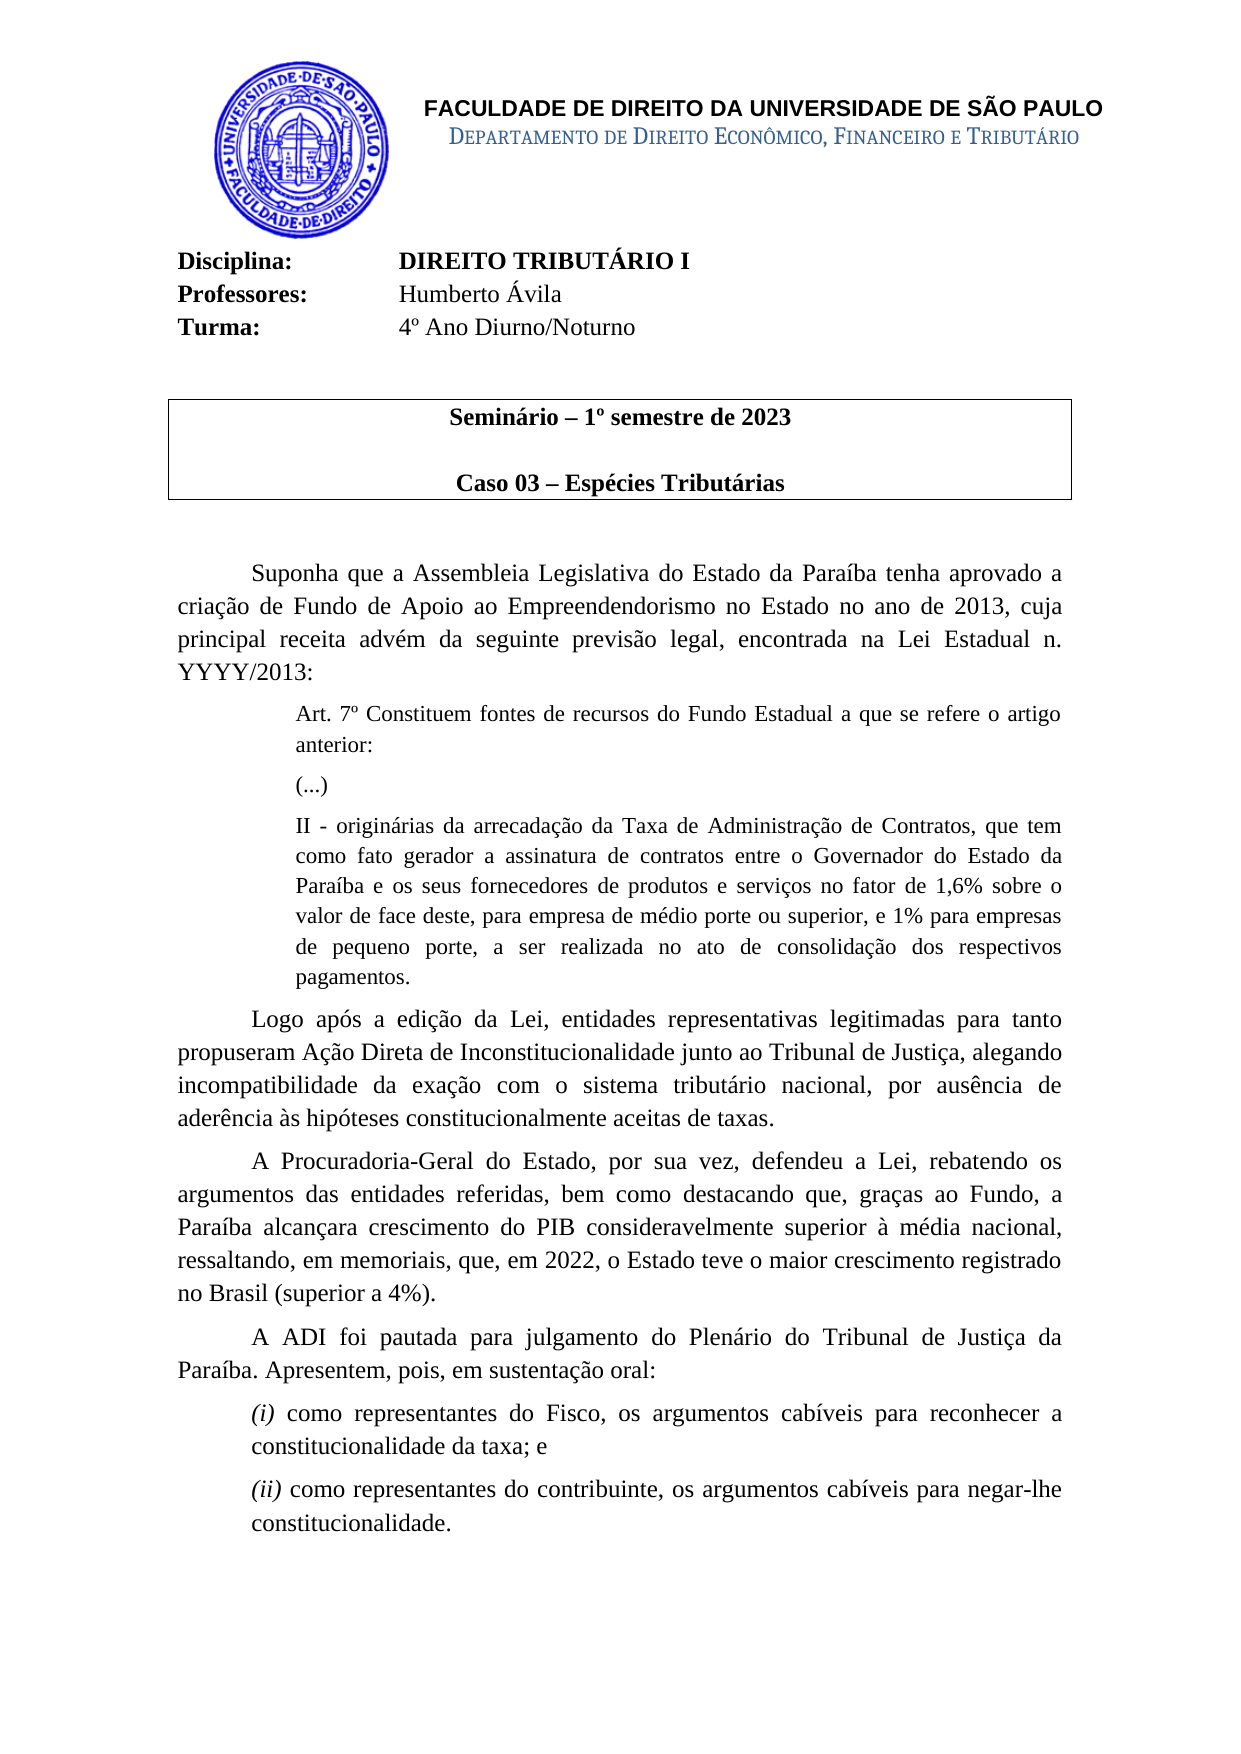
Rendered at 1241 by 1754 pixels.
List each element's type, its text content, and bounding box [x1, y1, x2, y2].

text Logo após a edição da Lei, entidades representativas legitimadas para tanto propuseram Ação Direta de Inconstitucionalidade junto ao Tribunal de Justiça, alegando incompatibilidade da exação com o sistema tributário nacional, por ausência de aderência às hipóteses constitucionalmente aceitas de taxas. [177, 1004, 1063, 1131]
text A ADI foi pautada para julgamento do Plenário do Tribunal de Justiça da Paraíba. Apresentem, pois, em sustentação oral: [177, 1322, 1063, 1383]
text Suponha que a Assembleia Legislativa do Estado da Paraíba tenha aprovado a criação de Fundo de Apoio ao Empreendendorismo no Estado no ano de 2013, cuja principal receita advém da seguinte previsão legal, encontrada na Lei Estadual n. YYYY/2013: [177, 558, 1063, 686]
text (...) [295, 771, 1063, 798]
text Professores: Humberto Ávila [177, 279, 1063, 308]
text A Procuradoria-Geral do Estado, por sua vez, defendeu a Lei, rebatendo os argumentos das entidades referidas, bem como destacando que, graças ao Fundo, a Paraíba alcançara crescimento do PIB consideravelmente superior à média nacional, ressaltando, em memoriais, que, em 2022, o Estado teve o maior crescimento registrado no Brasil (superior a 4%). [177, 1146, 1063, 1307]
text Turma: 4º Ano Diurno/Noturno [177, 312, 1063, 341]
text (i) como representantes do Fisco, os argumentos cabíveis para reconhecer a constitucionalidade da taxa; e [251, 1398, 1063, 1460]
text Art. 7º Constituem fontes de recursos do Fundo Estadual a que se refere o artigo anterior: [295, 701, 1063, 757]
picture [214, 61, 389, 239]
text (ii) como representantes do contribuinte, os argumentos cabíveis para negar-lhe constitucionalidade. [251, 1474, 1063, 1536]
text Disciplina: DIREITO TRIBUTÁRIO I [177, 246, 1063, 275]
text Seminário – 1º semestre de 2023 [169, 400, 1071, 431]
text Caso 03 – Espécies Tributárias [169, 465, 1071, 499]
text II - originárias da arrecadação da Taxa de Administração de Contratos, que tem como fato gerador a assinatura de contratos entre o Governador do Estado da Paraíba e os seus fornecedores de produtos e serviços no fator de 1,6% sobre o valor de face deste, para empresa de médio porte ou superior, e 1% para empresas de pequeno porte, a ser realizada no ato de consolidação dos respectivos pagamentos. [295, 812, 1063, 989]
